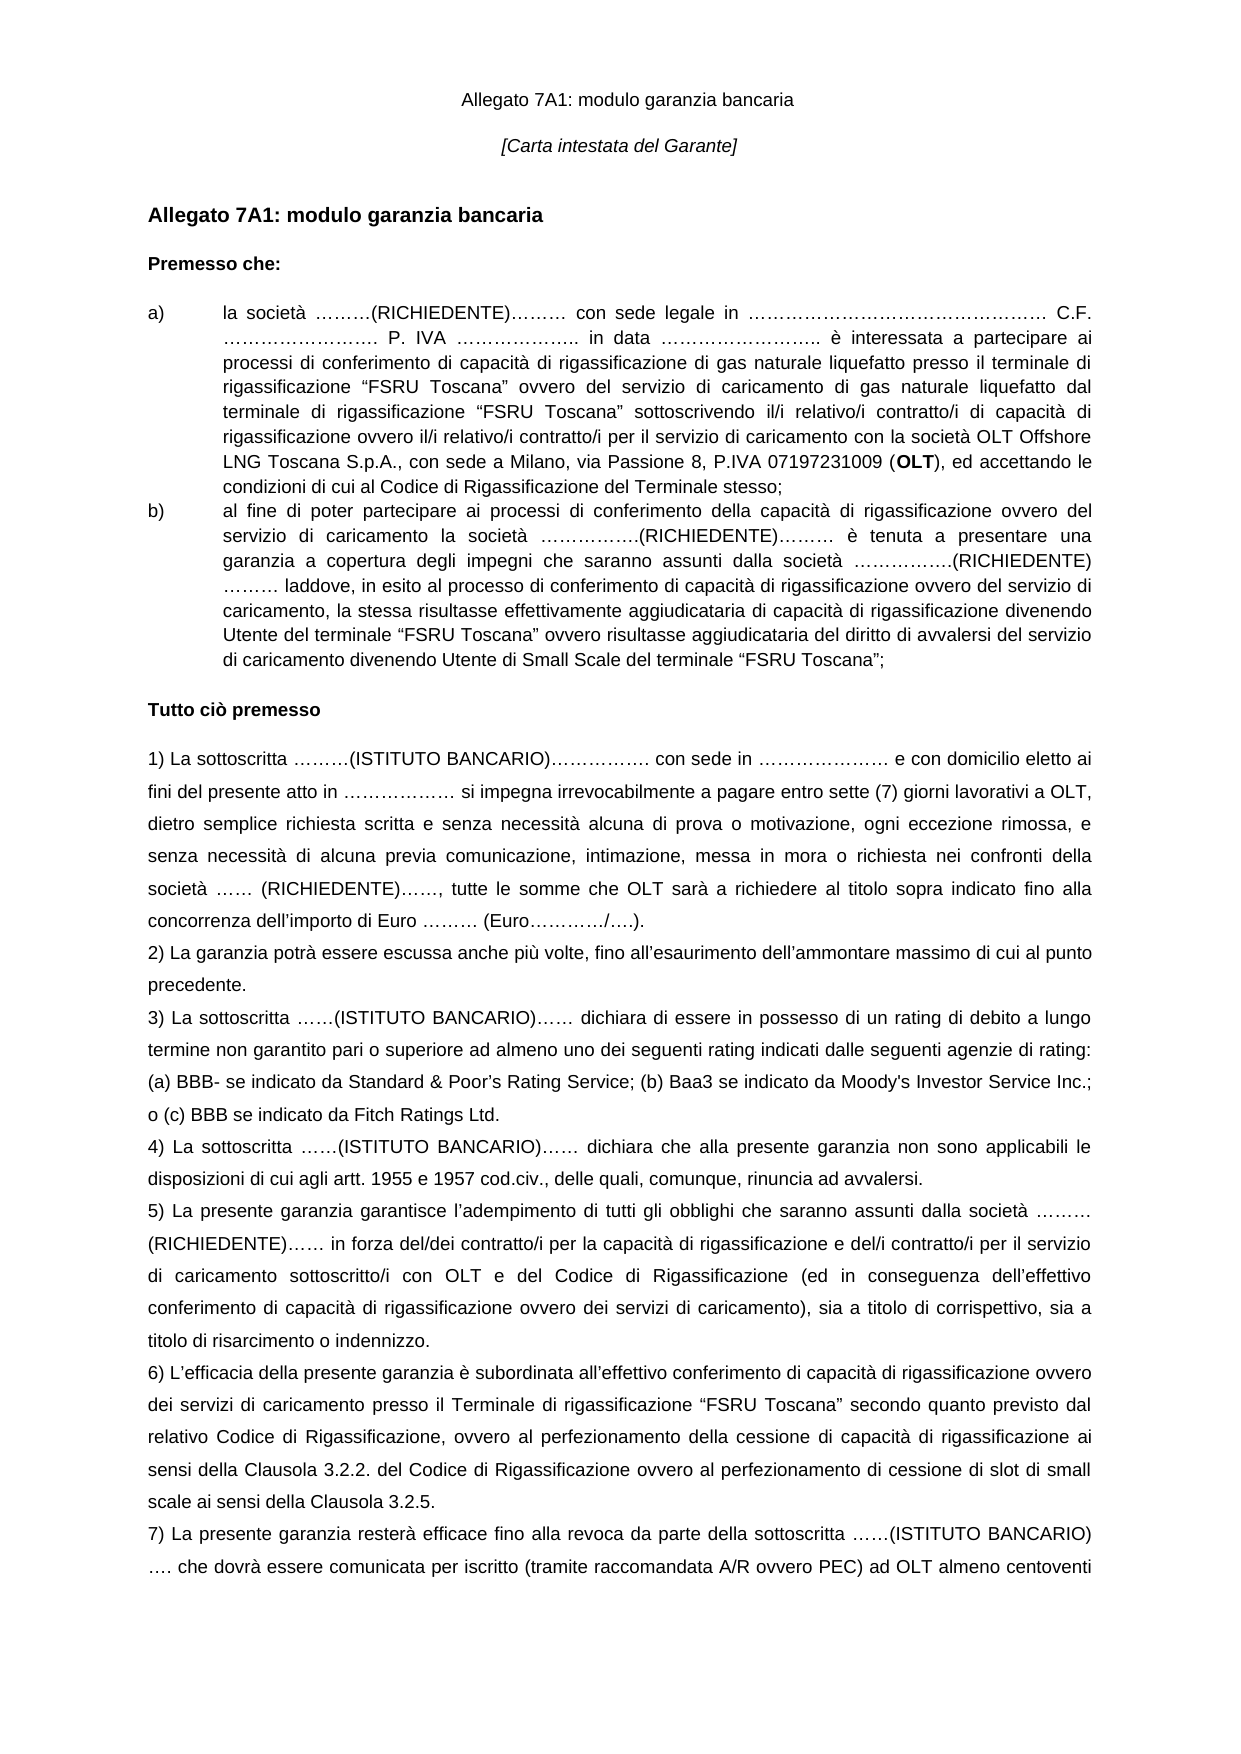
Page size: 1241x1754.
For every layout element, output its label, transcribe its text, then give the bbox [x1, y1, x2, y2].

text Premesso che: [148, 252, 1092, 274]
text 6) L’efficacia della presente garanzia è subordinata all’effettivo conferimento di capacità di rigassificazione ovvero dei servizi di caricamento presso il Terminale di rigassificazione “FSRU Toscana” secondo quanto previsto dal relativo Codice di Rigassificazione, ovvero al perfezionamento della cessione di capacità di rigassificazione ai sensi della Clausola 3.2.2. del Codice di Rigassificazione ovvero al perfezionamento di cessione di slot di small scale ai sensi della Clausola 3.2.5. [148, 1362, 1092, 1512]
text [148, 1523, 1092, 1577]
text 1) La sottoscritta ………(ISTITUTO BANCARIO)……………. con sede in ………………… e con domicilio eletto ai fini del presente atto in ……………… si impegna irrevocabilmente a pagare entro sette (7) giorni lavorativi a OLT, dietro semplice richiesta scritta e senza necessità alcuna di prova o motivazione, ogni eccezione rimossa, e senza necessità di alcuna previa comunicazione, intimazione, messa in mora o richiesta nei confronti della società …… (RICHIEDENTE)……, tutte le somme che OLT sarà a richiedere al titolo sopra indicato fino alla concorrenza dell’importo di Euro ……… (Euro…………/….). [148, 748, 1092, 931]
text 4) La sottoscritta ……(ISTITUTO BANCARIO)…… dichiara che alla presente garanzia non sono applicabili le disposizioni di cui agli artt. 1955 e 1957 cod.civ., delle quali, comunque, rinuncia ad avvalersi. [148, 1136, 1092, 1189]
list al fine di poter partecipare ai processi di conferimento della capacità di rigassificazione ovvero del servizio di caricamento la società …………….(RICHIEDENTE)……… è tenuta a presentare una garanzia a copertura degli impegni che saranno assunti dalla società …………….(RICHIEDENTE)……… laddove, in esito al processo di conferimento di capacità di rigassificazione ovvero del servizio di caricamento, la stessa risultasse effettivamente aggiudicataria di capacità di rigassificazione divenendo Utente del terminale “FSRU Toscana” ovvero risultasse aggiudicataria del diritto di avvalersi del servizio di caricamento divenendo Utente di Small Scale del terminale “FSRU Toscana”; [148, 500, 1092, 671]
subtitle Allegato 7A1: modulo garanzia bancaria [148, 203, 1092, 227]
text 3) La sottoscritta ……(ISTITUTO BANCARIO)…… dichiara di essere in possesso di un rating di debito a lungo termine non garantito pari o superiore ad almeno uno dei seguenti rating indicati dalle seguenti agenzie di rating: (a) BBB- se indicato da Standard & Poor’s Rating Service; (b) Baa3 se indicato da Moody's Investor Service Inc.; o (c) BBB se indicato da Fitch Ratings Ltd. [148, 1006, 1092, 1125]
list la società ………(RICHIEDENTE)……… con sede legale in ………………………………………… C.F. ……………………. P. IVA ……………….. in data …………………….. è interessata a partecipare ai processi di conferimento di capacità di rigassificazione di gas naturale liquefatto presso il terminale di rigassificazione “FSRU Toscana” ovvero del servizio di caricamento di gas naturale liquefatto dal terminale di rigassificazione “FSRU Toscana” sottoscrivendo il/i relativo/i contratto/i di capacità di rigassificazione ovvero il/i relativo/i contratto/i per il servizio di caricamento con la società OLT Offshore LNG Toscana S.p.A., con sede a Milano, via Passione 8, P.IVA 07197231009 (OLT), ed accettando le condizioni di cui al Codice di Rigassificazione del Terminale stesso; [148, 302, 1092, 497]
text 5) La presente garanzia garantisce l’adempimento di tutti gli obblighi che saranno assunti dalla società ……… (RICHIEDENTE)…… in forza del/dei contratto/i per la capacità di rigassificazione e del/i contratto/i per il servizio di caricamento sottoscritto/i con OLT e del Codice di Rigassificazione (ed in conseguenza dell’effettivo conferimento di capacità di rigassificazione ovvero dei servizi di caricamento), sia a titolo di corrispettivo, sia a titolo di risarcimento o indennizzo. [148, 1200, 1092, 1351]
text 2) La garanzia potrà essere escussa anche più volte, fino all’esaurimento dell’ammontare massimo di cui al punto precedente. [148, 942, 1092, 996]
text Tutto ciò premesso [148, 698, 1092, 720]
